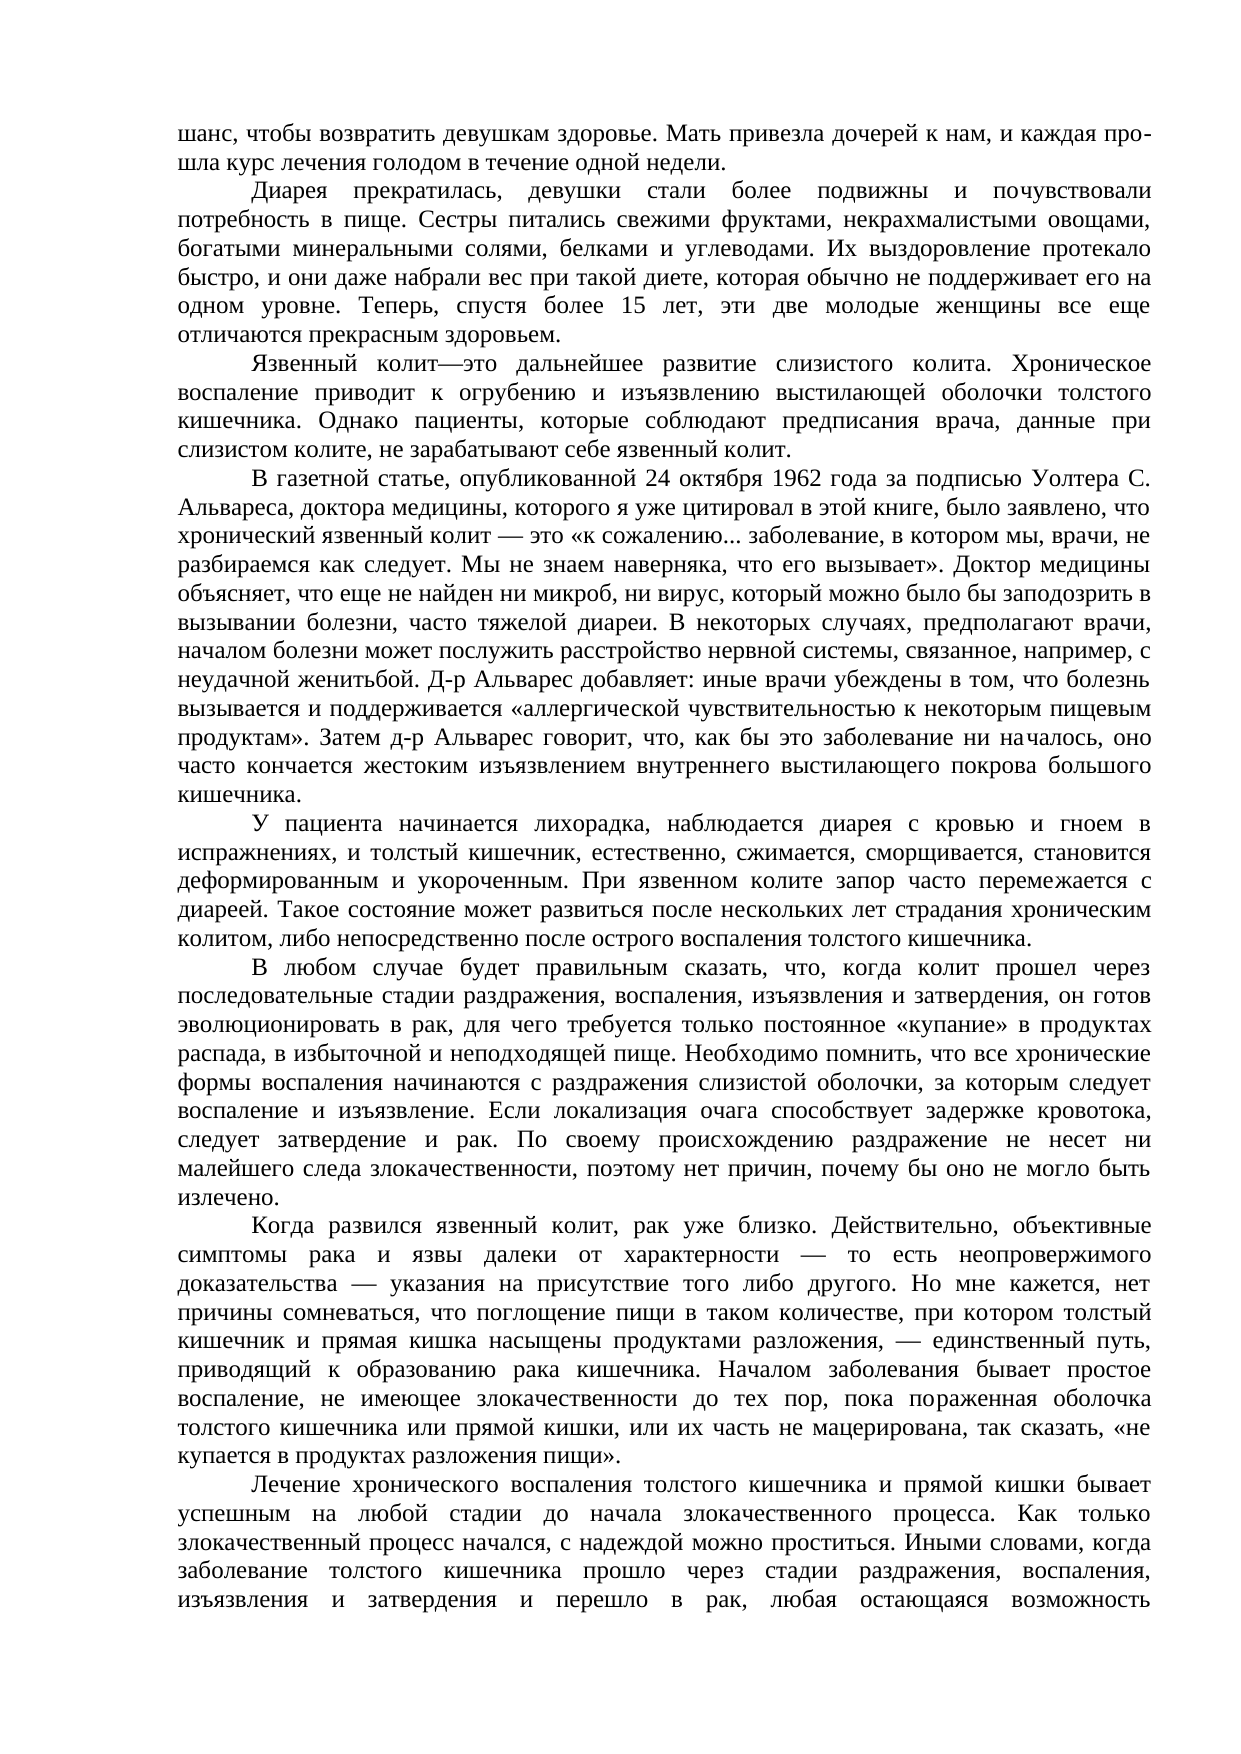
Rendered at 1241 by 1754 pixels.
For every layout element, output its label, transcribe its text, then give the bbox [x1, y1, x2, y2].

text Когда развился язвенный колит, рак уже близко. Действительно, объективные симптомы рака и язвы далеки от характерности — то есть неопровержимого доказательства — указания на присутствие того либо другого. Но мне кажется, нет причины сомневаться, что поглощение пищи в таком количестве, при котором толстый кишечник и прямая кишка насыщены продуктами разложения, — единственный путь, приводящий к образованию рака кишечника. Началом заболевания бывает простое воспаление, не имеющее злокачественности до тех пор, пока пораженная оболочка толстого кишечника или прямой кишки, или их часть не мацерирована, так сказать, «не купается в продуктах разложения пищи». [177, 1211, 1152, 1469]
text У пациента начинается лихорадка, наблюдается диарея с кровью и гноем в испражнениях, и толстый кишечник, естественно, сжимается, сморщивается, становится деформированным и укороченным. При язвенном колите запор часто перемежается с диареей. Такое состояние может развиться после нескольких лет страдания хроническим колитом, либо непосредственно после острого воспаления толстого кишечника. [177, 808, 1152, 952]
text В любом случае будет правильным сказать, что, когда колит прошел через последовательные стадии раздражения, воспаления, изъязвления и затвердения, он готов эволюционировать в рак, для чего требуется только постоянное «купание» в продуктах распада, в избыточной и неподходящей пище. Необходимо помнить, что все хронические формы воспаления начинаются с раздражения слизистой оболочки, за которым следует воспаление и изъязвление. Если локализация очага способствует задержке кровотока, следует затвердение и рак. По своему происхождению раздражение не несет ни малейшего следа злокачественности, поэтому нет причин, почему бы оно не могло быть излечено. [177, 952, 1152, 1211]
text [177, 118, 1152, 176]
text Язвенный колит—это дальнейшее развитие слизистого колита. Хроническое воспаление приводит к огрубению и изъязвлению выстилающей оболочки толстого кишечника. Однако пациенты, которые соблюдают предписания врача, данные при слизистом колите, не зарабатывают себе язвенный колит. [177, 348, 1152, 463]
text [177, 1469, 1152, 1613]
text Диарея прекратилась, девушки стали более подвижны и почувствовали потребность в пище. Сестры питались свежими фруктами, некрахмалистыми овощами, богатыми минеральными солями, белками и углеводами. Их выздоровление протекало быстро, и они даже набрали вес при такой диете, которая обычно не поддерживает его на одном уровне. Теперь, спустя более 15 лет, эти две молодые женщины все еще отличаются прекрасным здоровьем. [177, 176, 1152, 348]
text В газетной статье, опубликованной 24 октября 1962 года за подписью Уолтера С. Альвареса, доктора медицины, которого я уже цитировал в этой книге, было заявлено, что хронический язвенный колит — это «к сожалению... заболевание, в котором мы, врачи, не разбираемся как следует. Мы не знаем наверняка, что его вызывает». Доктор медицины объясняет, что еще не найден ни микроб, ни вирус, который можно было бы заподозрить в вызывании болезни, часто тяжелой диареи. В некоторых случаях, предполагают врачи, началом болезни может послужить расстройство нервной системы, связанное, например, с неудачной женитьбой. Д-р Альварес добавляет: иные врачи убеждены в том, что болезнь вызывается и поддерживается «аллергической чувствительностью к некоторым пищевым продуктам». Затем д-р Альварес говорит, что, как бы это заболевание ни началось, оно часто кончается жестоким изъязвлением внутреннего выстилающего покрова большого кишечника. [177, 463, 1152, 808]
